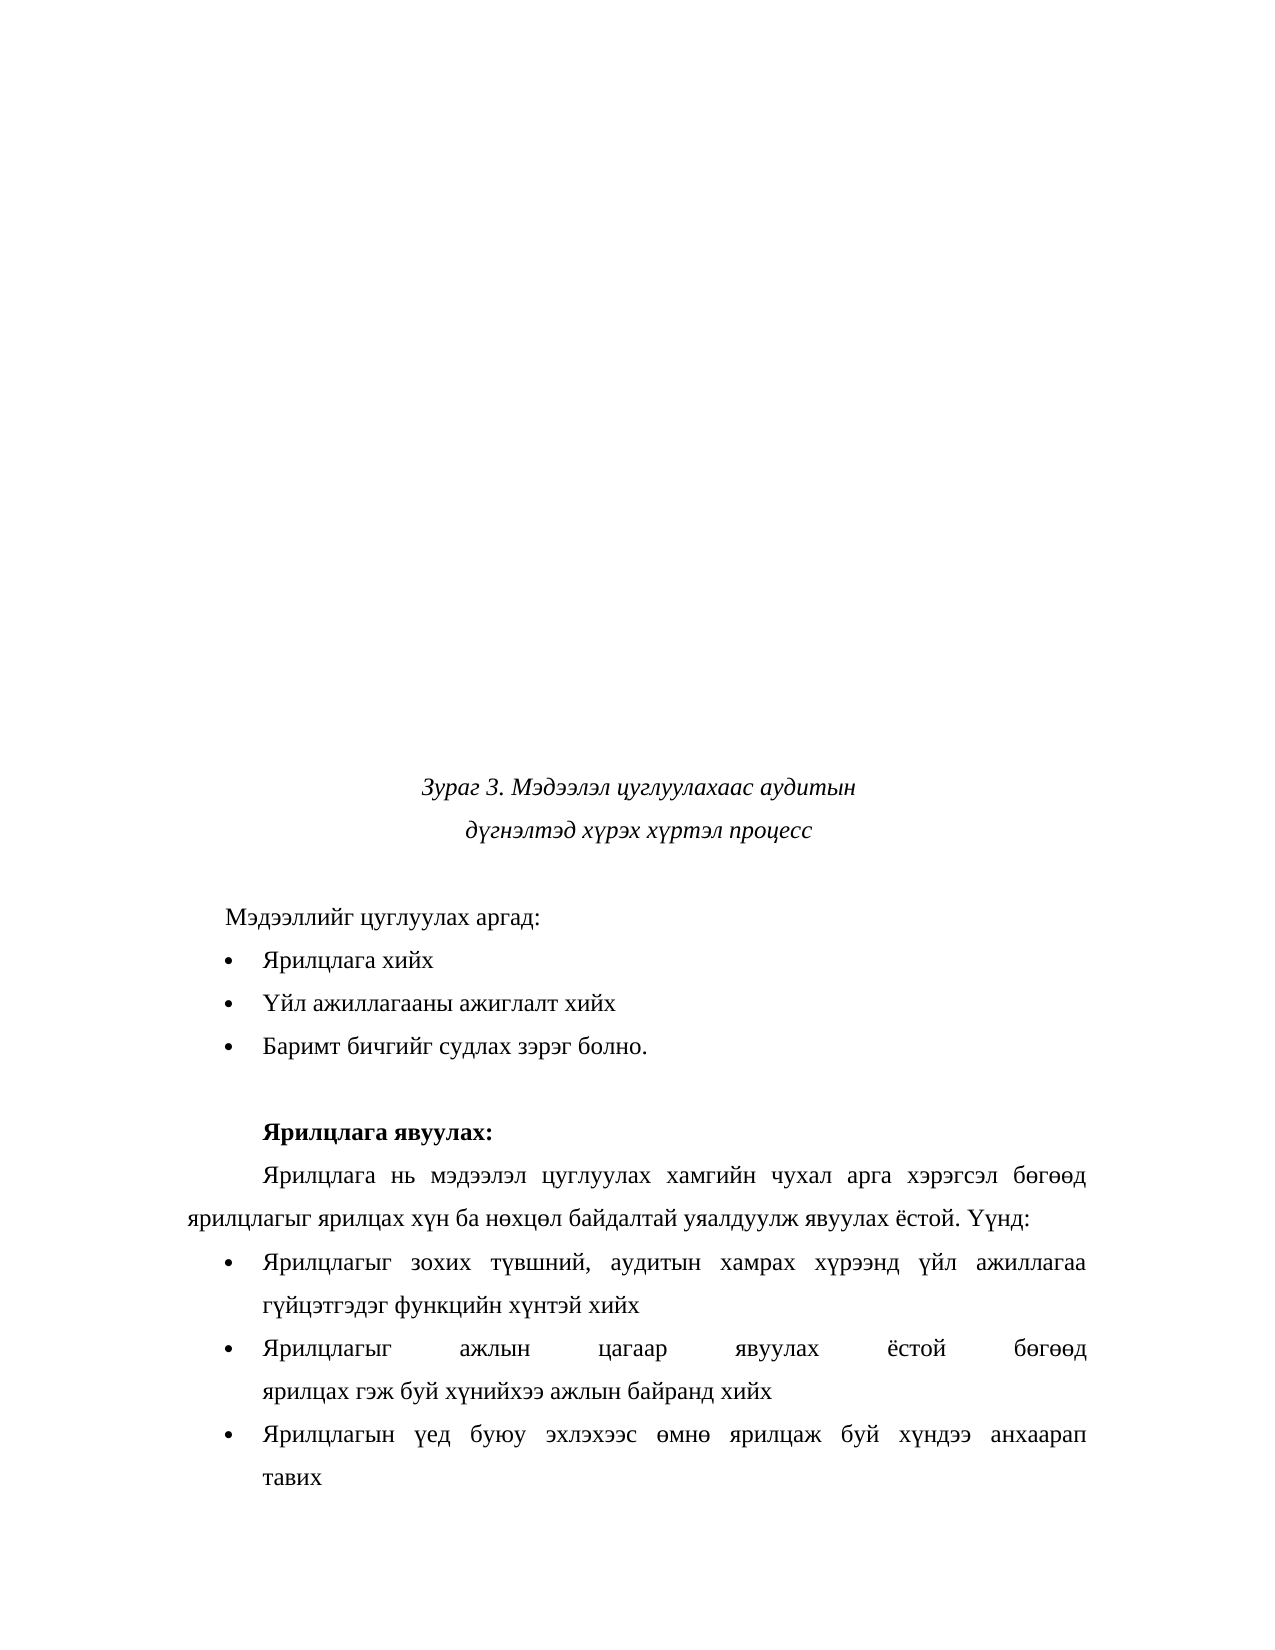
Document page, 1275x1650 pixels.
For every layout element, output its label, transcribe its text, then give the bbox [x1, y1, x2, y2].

list Баримт бичгийг судлах зэрэг болно. [225, 1031, 1087, 1060]
list Үйл ажиллагааны ажиглалт хийх [225, 988, 1087, 1017]
text дүгнэлтэд хүрэх хүртэл процесс [190, 815, 1087, 844]
list Ярилцлага хийх [225, 945, 1087, 973]
text Зураг 3. Мэдээлэл цуглуулахаас аудитын [190, 772, 1087, 801]
list Ярилцлагын үед буюу эхлэхээс өмнө ярилцаж буй хүндээ анхаарап тавих [225, 1419, 1087, 1491]
text Ярилцлага явуулах: [187, 1117, 1087, 1146]
list Ярилцлагыг зохих түвшний, аудитын хамрах хүрээнд үйл ажиллагаа гүйцэтгэдэг функцийн хүнтэй хийх [225, 1247, 1087, 1318]
list Ярилцлагыг ажлын цагаар явуулах ёстой бөгөөд ярилцах гэж буй хүнийхээ ажлын байранд хийх [225, 1333, 1087, 1405]
text Мэдээллийг цуглуулах аргад: [188, 902, 1087, 930]
text Ярилцлага нь мэдээлэл цуглуулах хамгийн чухал арга хэрэгсэл бөгөөд ярилцлагыг ярилцах хүн ба нөхцөл байдалтай уяалдуулж явуулах ёстой. Үүнд: [187, 1160, 1087, 1232]
